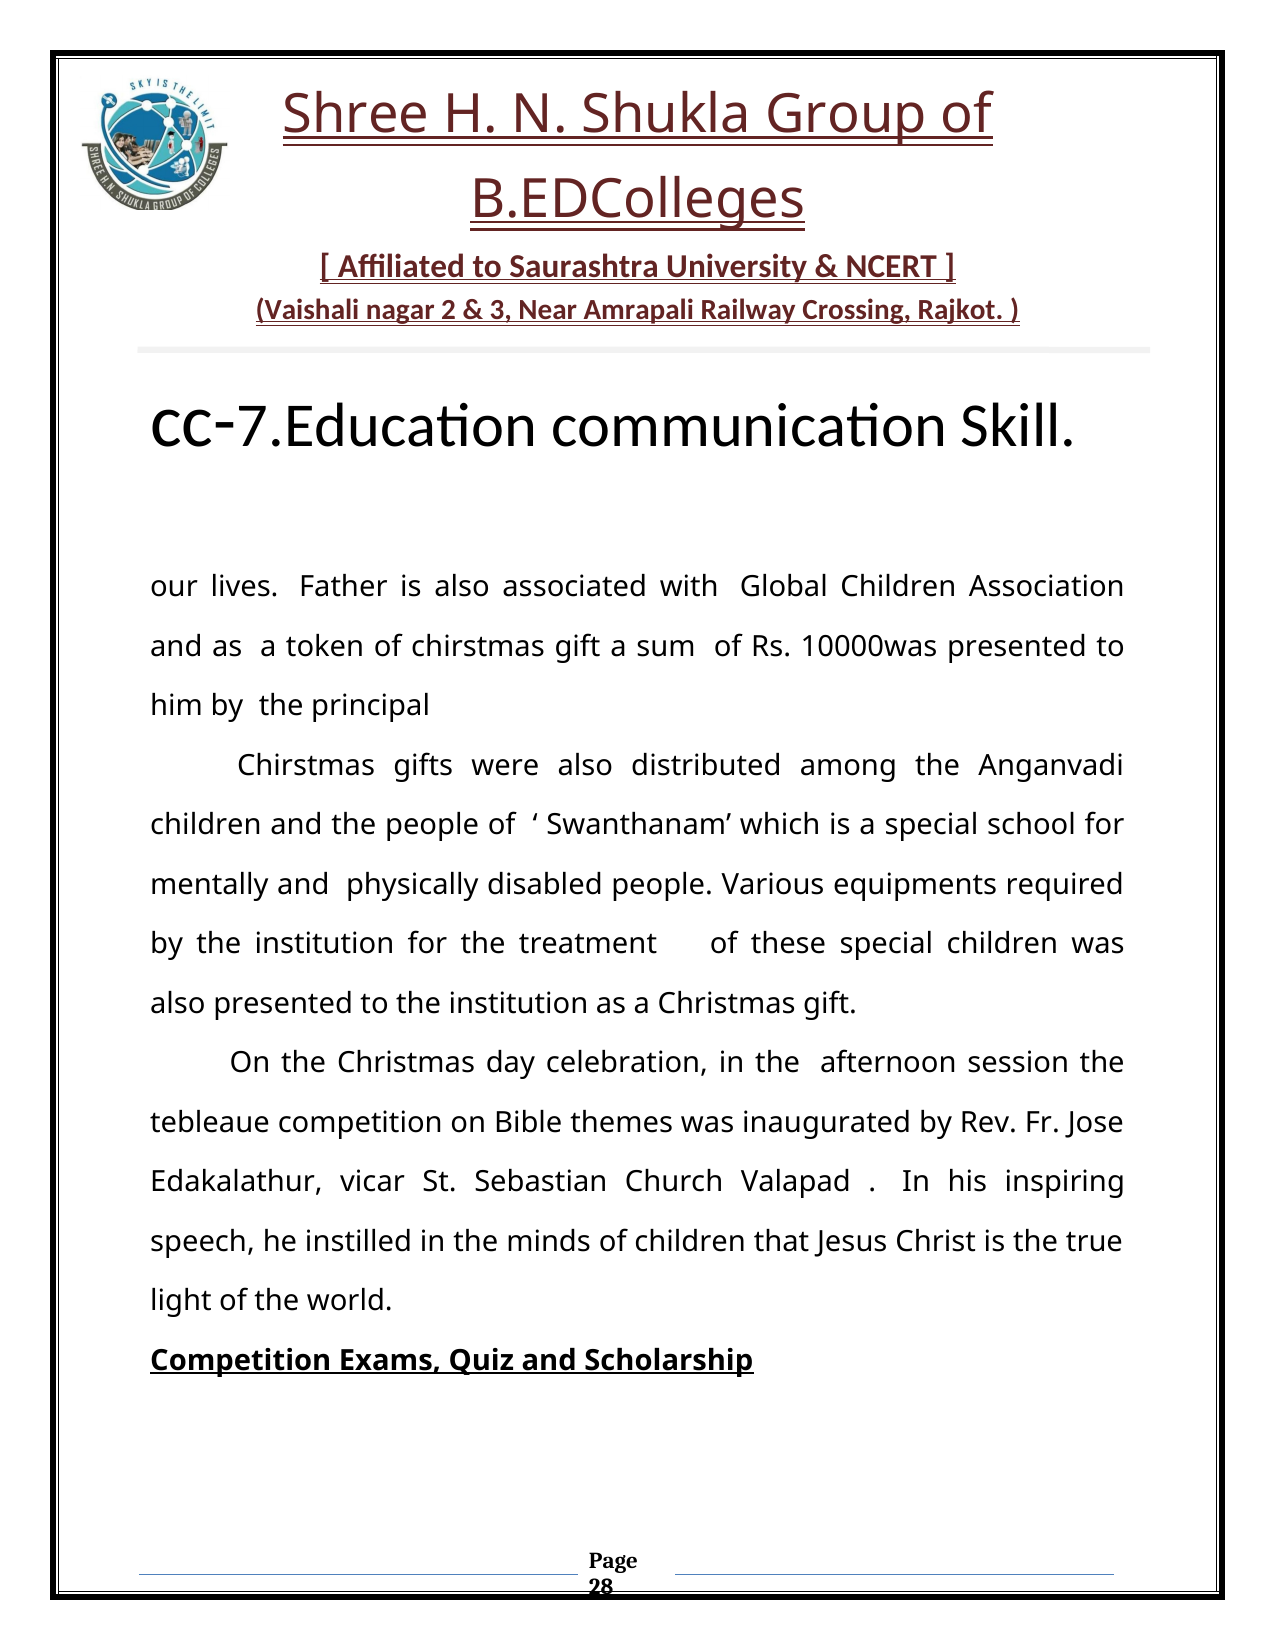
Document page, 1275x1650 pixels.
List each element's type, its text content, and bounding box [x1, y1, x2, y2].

text On the Christmas day celebration, in the afternoon session the tebleaue competition on Bible themes was inaugurated by Rev. Fr. Jose Edakalathur, vicar St. Sebastian Church Valapad . In his inspiring speech, he instilled in the minds of children that Jesus Christ is the true light of the world. [150, 1041, 1125, 1319]
picture [79, 75, 230, 210]
text Chirstmas gifts were also distributed among the Anganvadi children and the people of ‘ Swanthanam’ which is a special school for mentally and physically disabled people. Various equipments required by the institution for the treatment of these special children was also presented to the institution as a Christmas gift. [150, 744, 1125, 1022]
text Competition Exams, Quiz and Scholarship [150, 1339, 1125, 1378]
text Prayers and offerings were organized for chistmas. Bible quiz, chart making, based on word of God and tableau competition were conducted in connection with Christmas celebration. The Christmas message was delivered by Fr. Varghese Kariperi, director of ‘Sarathy’. The drivers and assistants of our school bus, along with the other drivers of private vehicles, who bring our children to school were felicitated on that day and Christmas gifts were presented to them, by Fr. Varghese Kariperi. He also talked about the vital role of ‘Sarathy’ in our lives. Father is also associated with Global Children Association and as a token of chirstmas gift a sum of Rs. 10000was presented to him by the principal [150, 566, 1125, 724]
